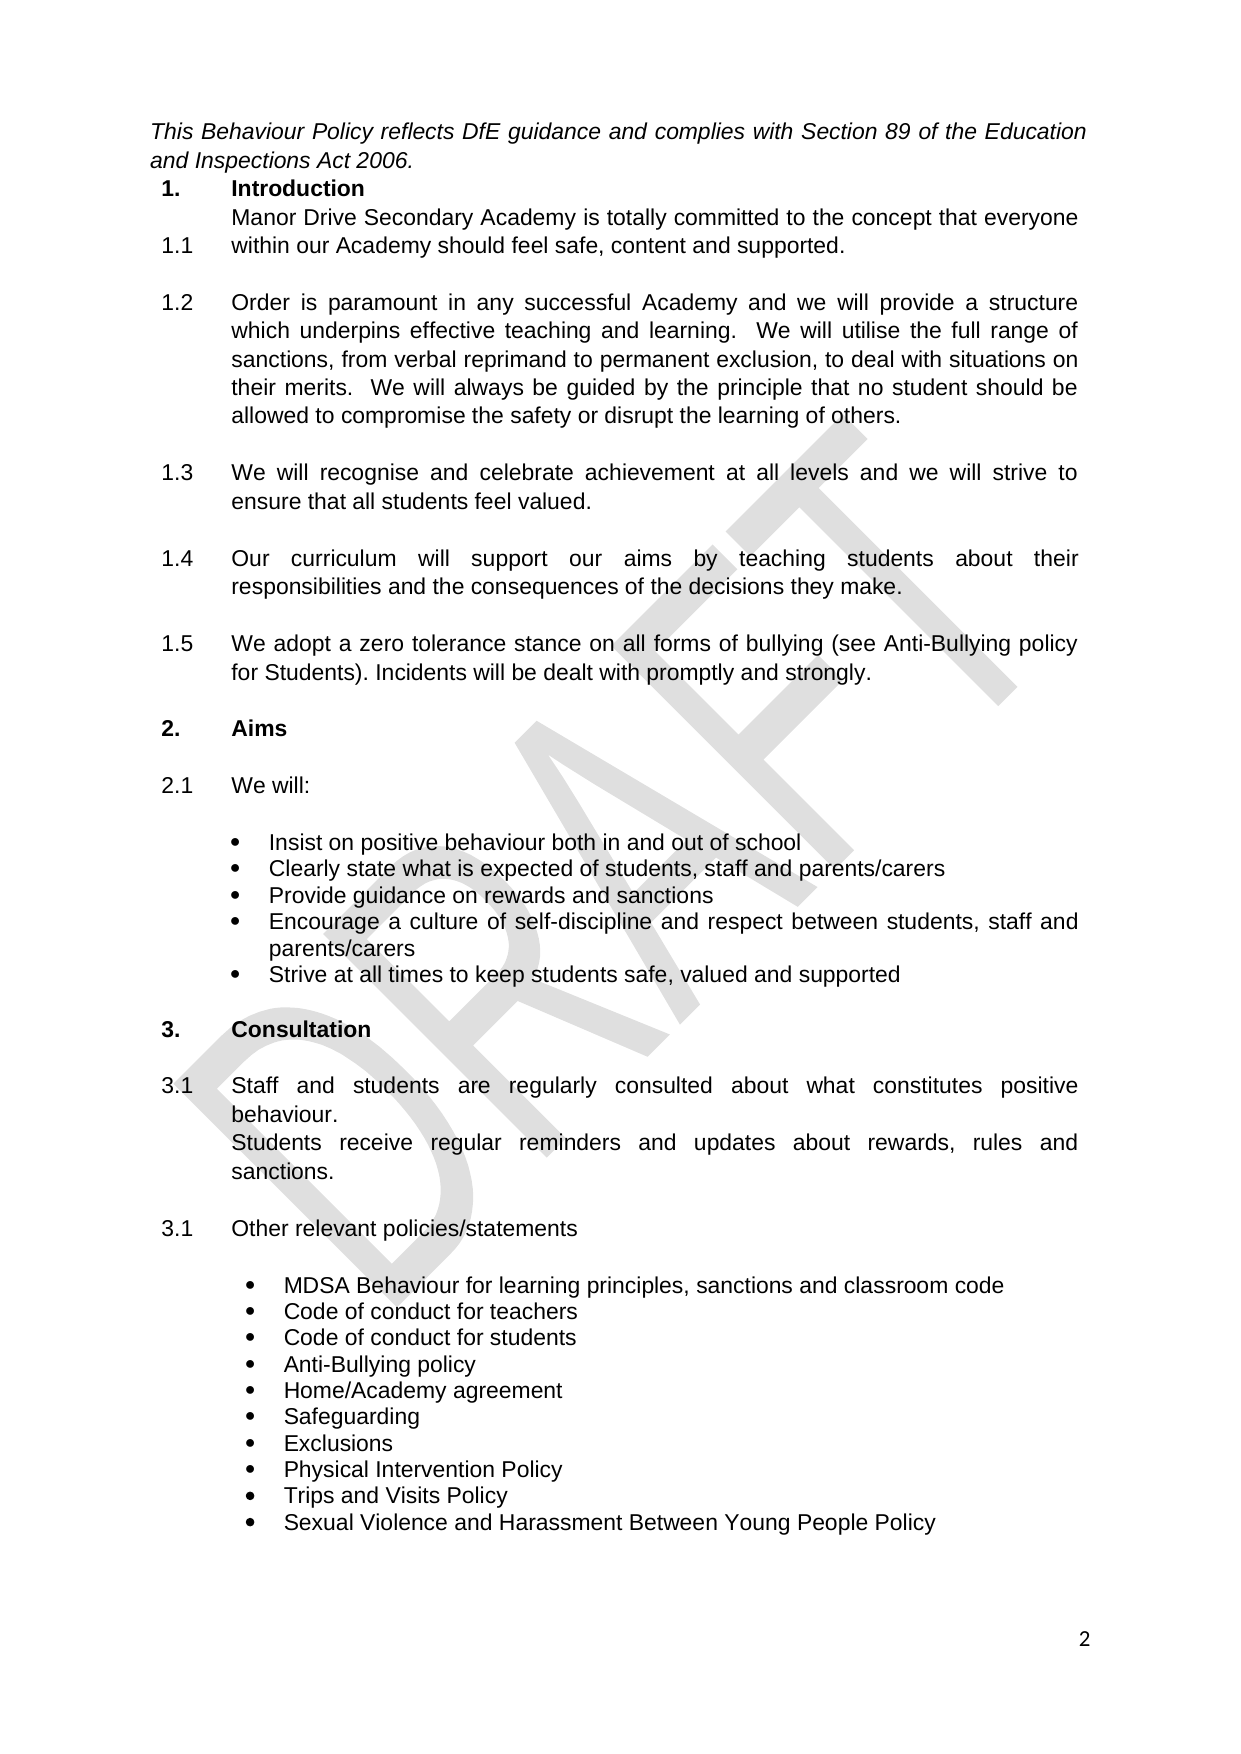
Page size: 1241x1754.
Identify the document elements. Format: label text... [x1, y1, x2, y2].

table_cell 2. 2.1 [150, 715, 220, 1016]
table_header Introduction Manor Drive Secondary Academy is totally committed to the concept that everyone within our Academy should feel safe, content and supported. [220, 175, 1090, 289]
table_cell Aims We will: Insist on positive behaviour both in and out of school Clearly state what is expected of students, staff and parents/carers Provide guidance on rewards and sanctions Encourage a culture of self-discipline and respect between students, staff and parents/carers Strive at all times to keep students safe, valued and supported [220, 715, 1090, 1016]
table_cell Our curriculum will support our aims by teaching students about their responsibilities and the consequences of the decisions they make. [220, 545, 1090, 630]
table_cell We will recognise and celebrate achievement at all levels and we will strive to ensure that all students feel valued. [220, 459, 1090, 545]
text This Behaviour Policy reflects DfE guidance and complies with Section 89 of the Education and Inspections Act 2006. [150, 118, 1090, 173]
table_header 1. 1.1 [150, 175, 220, 289]
table_cell Consultation Staff and students are regularly consulted about what constitutes positive behaviour. Students receive regular reminders and updates about rewards, rules and sanctions. [220, 1016, 1090, 1215]
table_cell Order is paramount in any successful Academy and we will provide a structure which underpins effective teaching and learning. We will utilise the full range of sanctions, from verbal reprimand to permanent exclusion, to deal with situations on their merits. We will always be guided by the principle that no student should be allowed to compromise the safety or disrupt the learning of others. [220, 289, 1090, 459]
table_cell 1.2 [150, 289, 220, 459]
table_cell 1.3 [150, 459, 220, 545]
table_cell 3.1 [150, 1215, 220, 1592]
table_cell We adopt a zero tolerance stance on all forms of bullying (see Anti-Bullying policy for Students). Incidents will be dealt with promptly and strongly. [220, 630, 1090, 715]
table_cell 3. 3.1 [150, 1016, 220, 1215]
table_cell 1.5 [150, 630, 220, 715]
table_cell Other relevant policies/statements MDSA Behaviour for learning principles, sanctions and classroom code Code of conduct for teachers Code of conduct for students Anti-Bullying policy Home/Academy agreement Safeguarding Exclusions Physical Intervention Policy Trips and Visits Policy Sexual Violence and Harassment Between Young People Policy [220, 1215, 1090, 1592]
table_cell 1.4 [150, 545, 220, 630]
